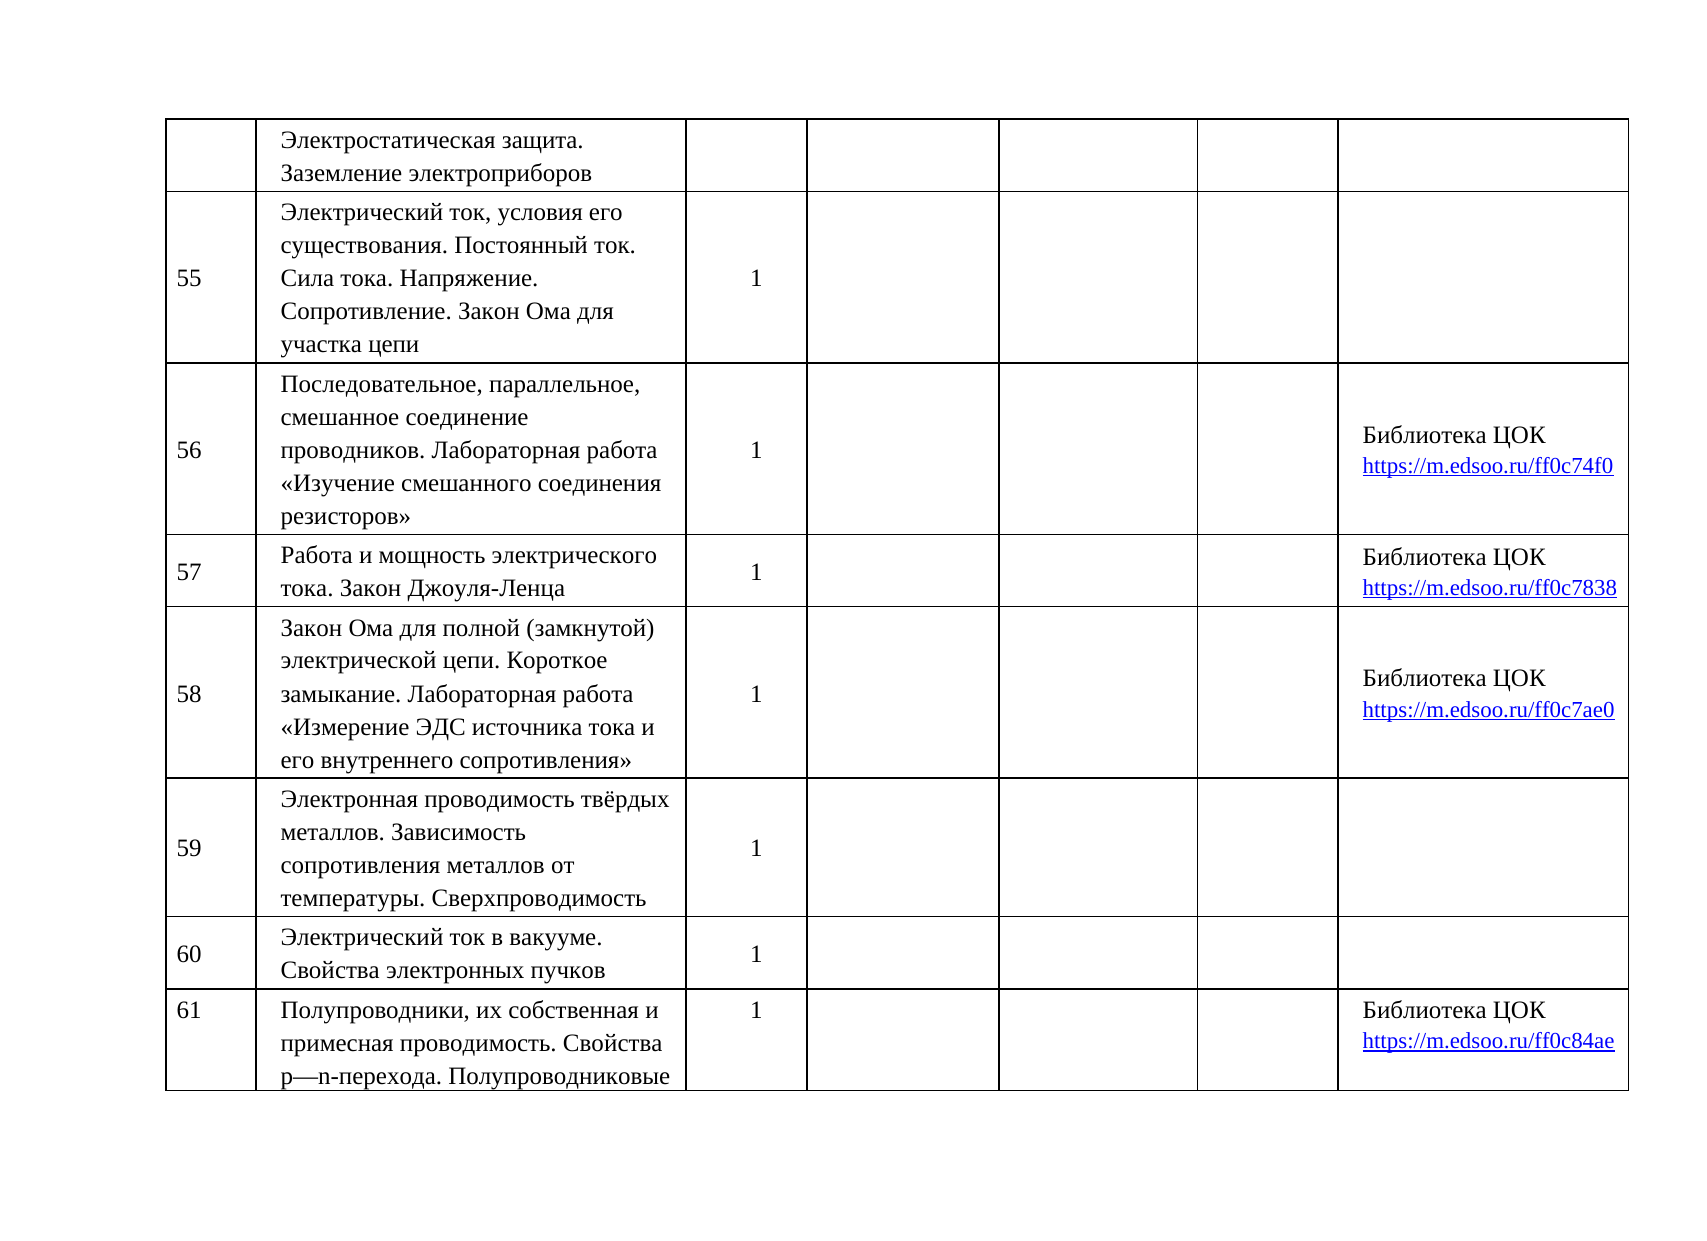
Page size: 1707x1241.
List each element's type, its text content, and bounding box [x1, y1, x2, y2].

table_cell [808, 364, 998, 533]
table_cell 54 [167, 120, 255, 191]
table_cell [1198, 535, 1337, 606]
table_cell [1000, 607, 1197, 777]
table_cell 58 [167, 607, 255, 777]
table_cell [257, 120, 685, 191]
table_cell 1 [687, 535, 806, 606]
table_cell 1 [687, 917, 806, 988]
table_cell [1000, 990, 1197, 1090]
table_cell 1 [687, 192, 806, 362]
table_cell [1198, 120, 1337, 191]
table_cell [808, 917, 998, 988]
table_cell Электрический ток, условия его существования. Постоянный ток. Сила тока. Напряжение. Сопротивление. Закон Ома для участка цепи [257, 192, 685, 362]
table_cell [1000, 192, 1197, 362]
table_cell 1 [687, 607, 806, 777]
table_cell [808, 120, 998, 191]
table_cell [1198, 779, 1337, 916]
table_cell [808, 192, 998, 362]
table_cell Последовательное, параллельное, смешанное соединение проводников. Лабораторная работа «Изучение смешанного соединения резисторов» [257, 364, 685, 533]
table_cell [1000, 120, 1197, 191]
table_cell [1198, 364, 1337, 533]
table_cell [1000, 364, 1197, 533]
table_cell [257, 990, 685, 1090]
table_cell [1198, 192, 1337, 362]
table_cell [1339, 990, 1628, 1090]
table_cell Библиотека ЦОК https://m.edsoo.ru/ff0c7ae0 [1339, 607, 1628, 777]
table_cell Электронная проводимость твёрдых металлов. Зависимость сопротивления металлов от температуры. Сверхпроводимость [257, 779, 685, 916]
table_cell [1339, 779, 1628, 916]
table_cell [1198, 917, 1337, 988]
table_cell [1000, 917, 1197, 988]
table_cell 1 [687, 779, 806, 916]
table_cell 60 [167, 917, 255, 988]
table_cell Работа и мощность электрического тока. Закон Джоуля-Ленца [257, 535, 685, 606]
table_cell [1000, 779, 1197, 916]
table_cell Библиотека ЦОК https://m.edsoo.ru/ff0c74f0 [1339, 364, 1628, 533]
table_cell Электрический ток в вакууме. Свойства электронных пучков [257, 917, 685, 988]
table_cell [808, 990, 998, 1090]
table_cell [1000, 535, 1197, 606]
table_cell [1339, 192, 1628, 362]
table_cell Библиотека ЦОК https://m.edsoo.ru/ff0c7838 [1339, 535, 1628, 606]
table_cell [1339, 120, 1628, 191]
table_cell 1 [687, 990, 806, 1090]
table_cell 1 [687, 120, 806, 191]
table_cell [808, 607, 998, 777]
table_cell [1198, 607, 1337, 777]
table_cell [808, 535, 998, 606]
table_cell 57 [167, 535, 255, 606]
table_cell Закон Ома для полной (замкнутой) электрической цепи. Короткое замыкание. Лабораторная работа «Измерение ЭДС источника тока и его внутреннего сопротивления» [257, 607, 685, 777]
table_cell 61 [167, 990, 255, 1090]
table_cell [808, 779, 998, 916]
table_cell [1198, 990, 1337, 1090]
table_cell 55 [167, 192, 255, 362]
table_cell 59 [167, 779, 255, 916]
table_cell 56 [167, 364, 255, 533]
table_cell [1339, 917, 1628, 988]
table_cell 1 [687, 364, 806, 533]
